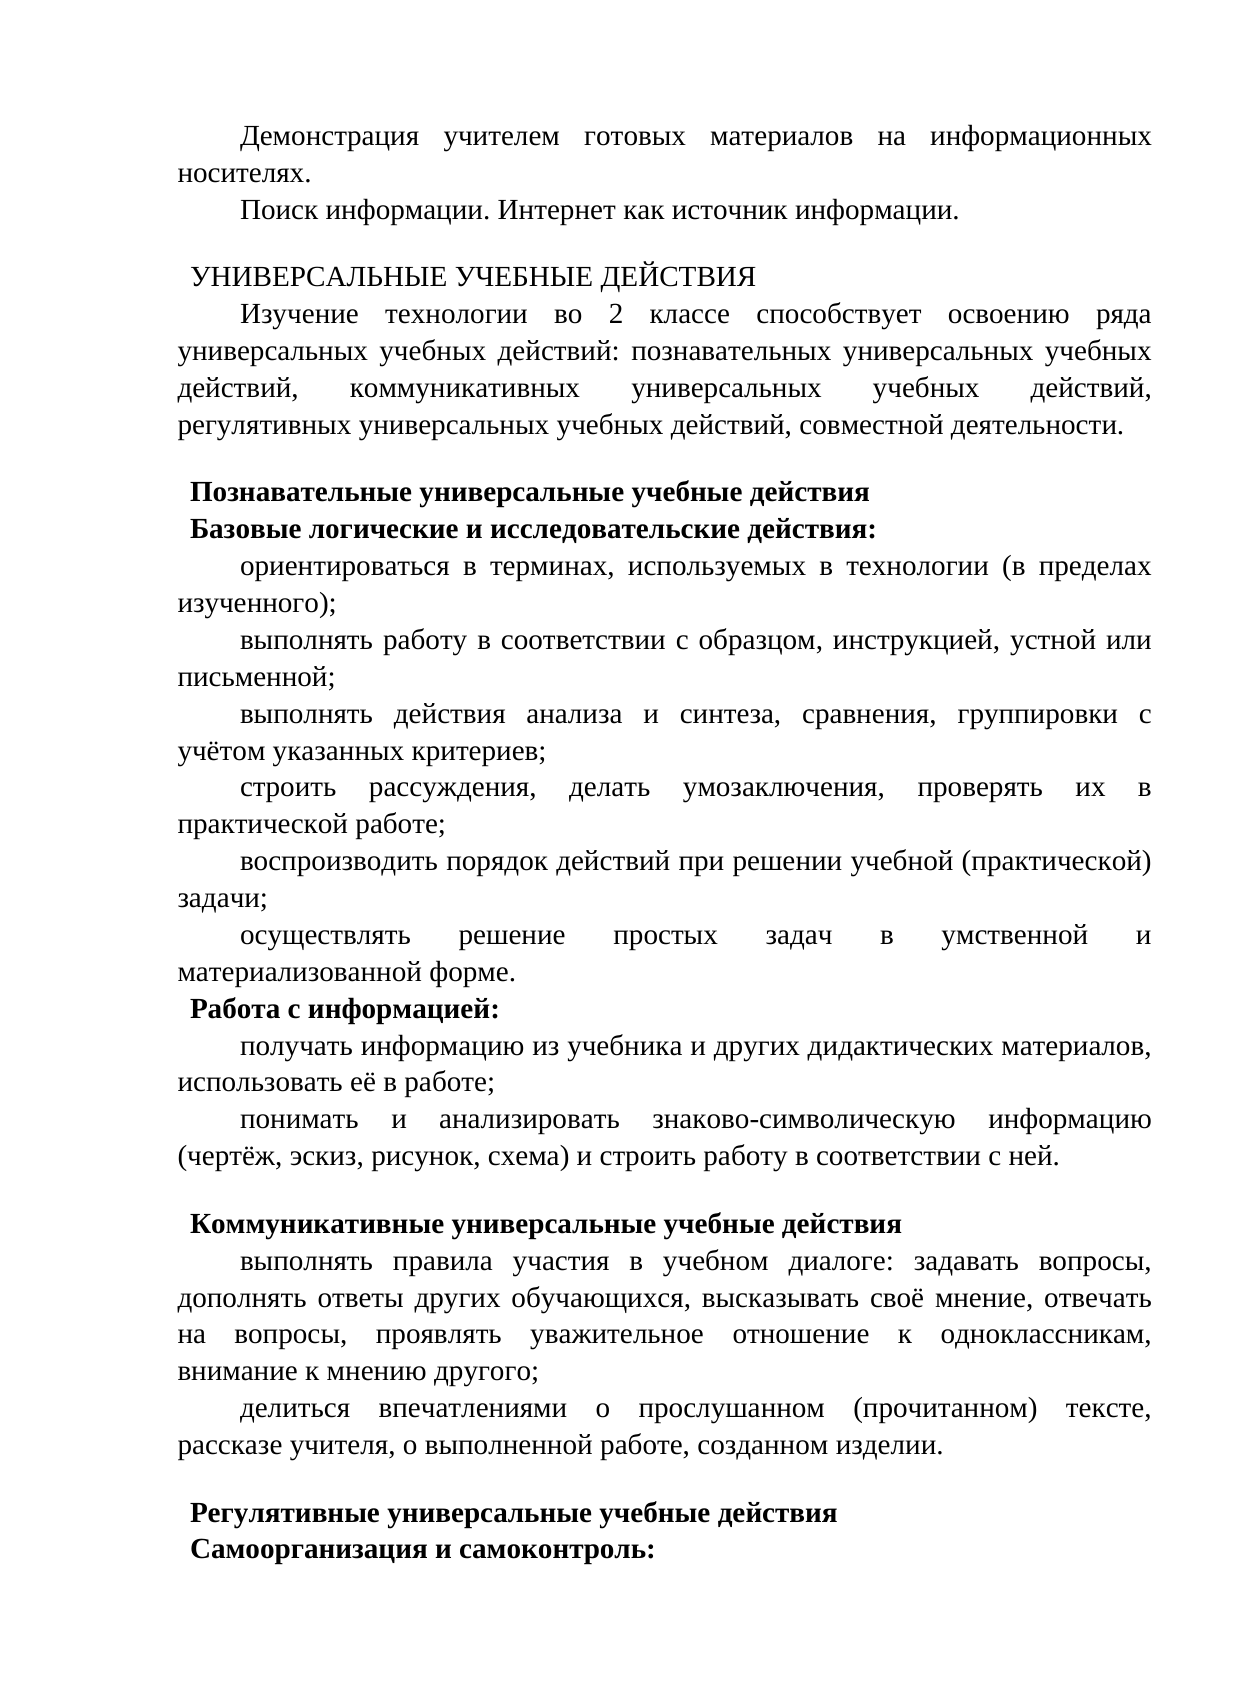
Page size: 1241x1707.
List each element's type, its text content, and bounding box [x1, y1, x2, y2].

text Работа с информацией: [190, 991, 1152, 1024]
text Самоорганизация и самоконтроль: [190, 1532, 1152, 1565]
text Коммуникативные универсальные учебные действия [190, 1206, 1152, 1239]
text выполнять правила участия в учебном диалоге: задавать вопросы, дополнять ответы других обучающихся, высказывать своё мнение, отвечать на вопросы, проявлять уважительное отношение к одноклассникам, внимание к мнению другого; [177, 1243, 1152, 1387]
text получать информацию из учебника и других дидактических материалов, использовать её в работе; [177, 1028, 1152, 1098]
text выполнять работу в соответствии с образцом, инструкцией, устной или письменной; [177, 622, 1152, 692]
text Базовые логические и исследовательские действия: [190, 511, 1152, 545]
text Познавательные универсальные учебные действия [190, 474, 1152, 508]
text Изучение технологии во 2 классе способствует освоению ряда универсальных учебных действий: познавательных универсальных учебных действий, коммуникативных универсальных учебных действий, регулятивных универсальных учебных действий, совместной деятельности. [177, 296, 1152, 441]
text Поиск информации. Интернет как источник информации. [177, 192, 1152, 225]
text делиться впечатлениями о прослушанном (прочитанном) тексте, рассказе учителя, о выполненной работе, созданном изделии. [177, 1390, 1152, 1461]
text понимать и анализировать знаково-символическую информацию (чертёж, эскиз, рисунок, схема) и строить работу в соответствии с ней. [177, 1101, 1152, 1172]
text УНИВЕРСАЛЬНЫЕ УЧЕБНЫЕ ДЕЙСТВИЯ [190, 259, 1152, 293]
text осуществлять решение простых задач в умственной и материализованной форме. [177, 917, 1152, 987]
text воспроизводить порядок действий при решении учебной (практической) задачи; [177, 843, 1152, 914]
text Демонстрация учителем готовых материалов на информационных носителях. [177, 118, 1152, 188]
text строить рассуждения, делать умозаключения, проверять их в практической работе; [177, 769, 1152, 840]
text Регулятивные универсальные учебные действия [190, 1495, 1152, 1528]
text ориентироваться в терминах, используемых в технологии (в пределах изученного); [177, 548, 1152, 619]
text выполнять действия анализа и синтеза, сравнения, группировки с учётом указанных критериев; [177, 696, 1152, 766]
